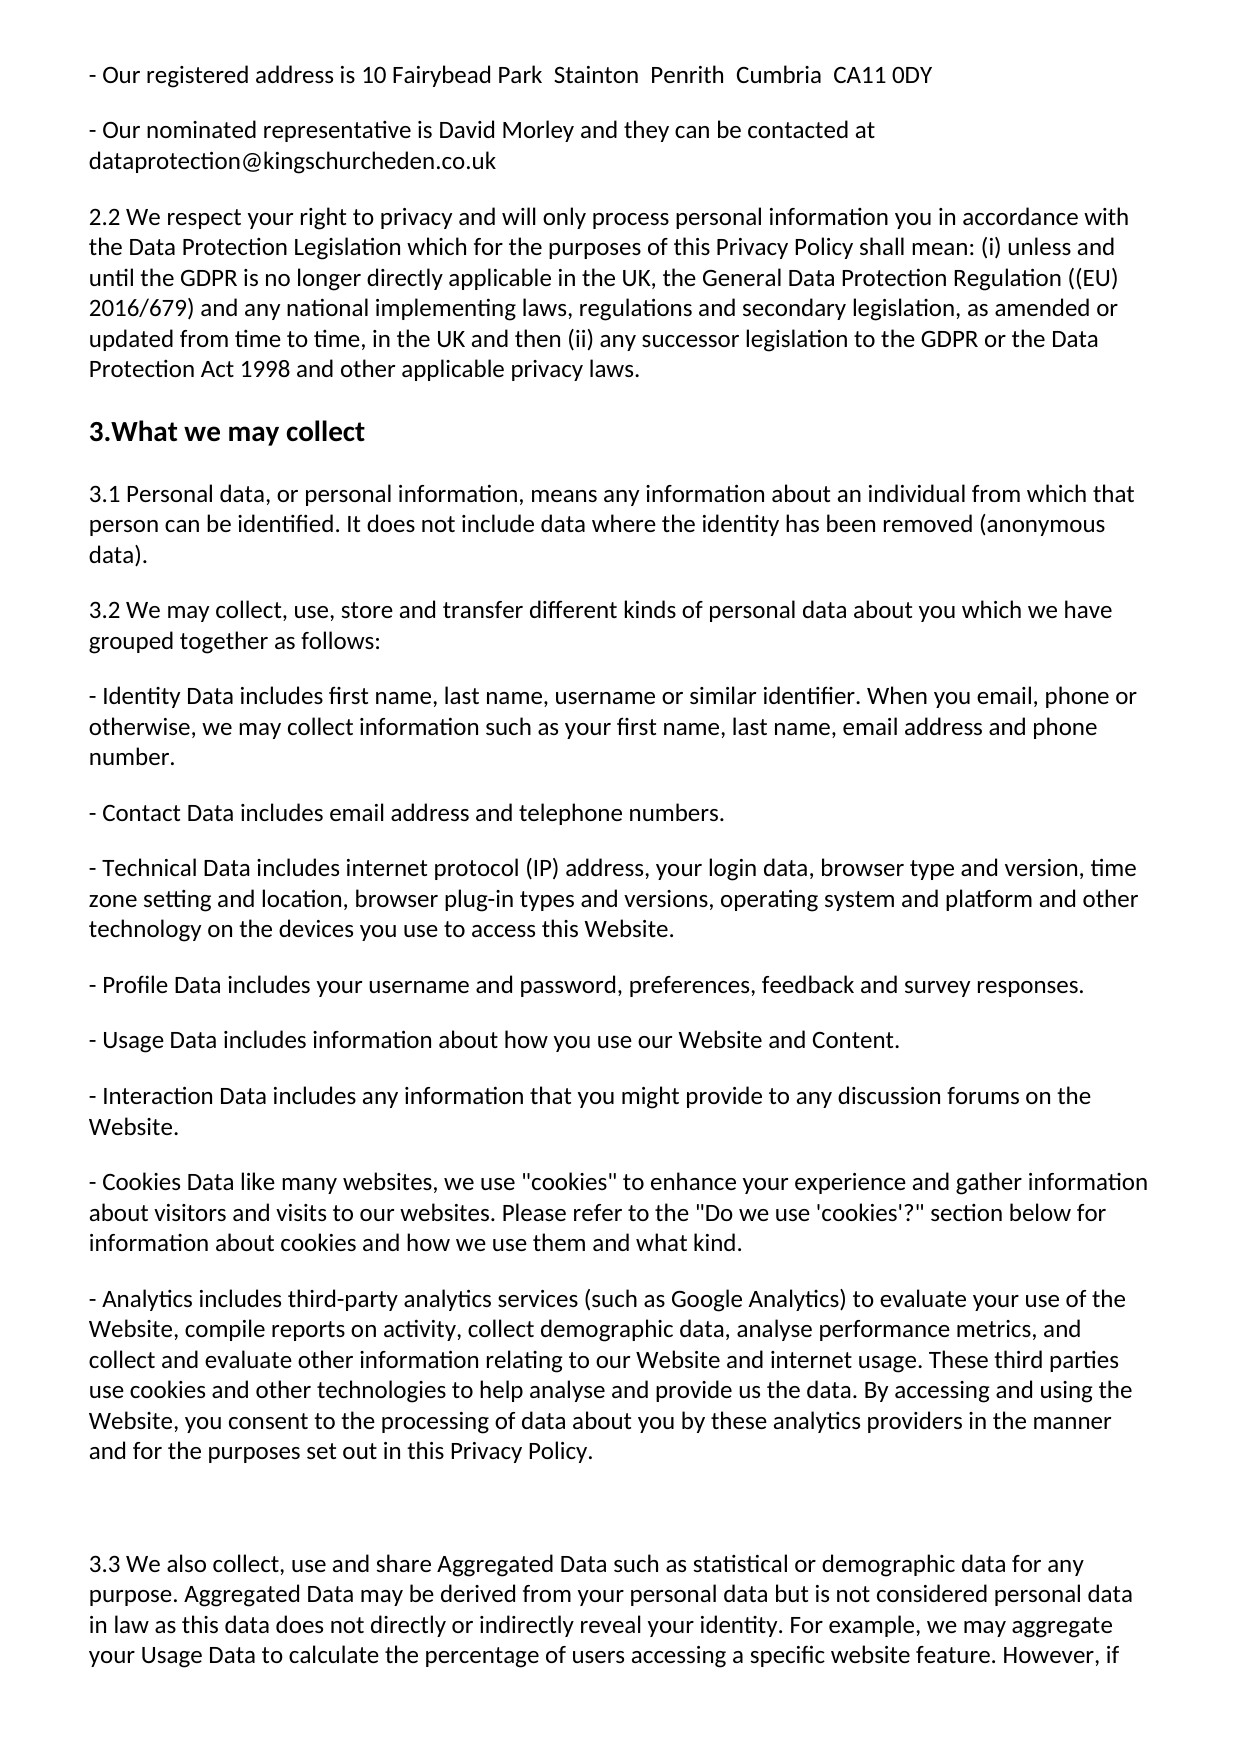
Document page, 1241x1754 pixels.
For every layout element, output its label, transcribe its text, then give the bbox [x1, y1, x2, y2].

text 3.1 Personal data, or personal information, means any information about an individual from which that person can be identified. It does not include data where the identity has been removed (anonymous data). [89, 478, 1152, 569]
text 3.What we may collect [89, 413, 1152, 449]
text - Identity Data includes first name, last name, username or similar identifier. When you email, phone or otherwise, we may collect information such as your first name, last name, email address and phone number. [89, 681, 1152, 772]
text - Profile Data includes your username and password, preferences, feedback and survey responses. [89, 969, 1152, 1000]
text - Our nominated representative is David Morley and they can be contacted at dataprotection@kingschurcheden.co.uk [89, 114, 1152, 176]
text - Technical Data includes internet protocol (IP) address, your login data, browser type and version, time zone setting and location, browser plug-in types and versions, operating system and platform and other technology on the devices you use to access this Website. [89, 853, 1152, 944]
text 2.2 We respect your right to privacy and will only process personal information you in accordance with the Data Protection Legislation which for the purposes of this Privacy Policy shall mean: (i) unless and until the GDPR is no longer directly applicable in the UK, the General Data Protection Regulation ((EU) 2016/679) and any national implementing laws, regulations and secondary legislation, as amended or updated from time to time, in the UK and then (ii) any successor legislation to the GDPR or the Data Protection Act 1998 and other applicable privacy laws. [89, 201, 1152, 384]
text - Contact Data includes email address and telephone numbers. [89, 797, 1152, 828]
text - Usage Data includes information about how you use our Website and Content. [89, 1025, 1152, 1055]
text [89, 1548, 1152, 1670]
text - Interaction Data includes any information that you might provide to any discussion forums on the Website. [89, 1080, 1152, 1141]
text - Our registered address is 10 Fairybead Park Stainton Penrith Cumbria CA11 0DY [89, 59, 1152, 89]
text - Analytics includes third-party analytics services (such as Google Analytics) to evaluate your use of the Website, compile reports on activity, collect demographic data, analyse performance metrics, and collect and evaluate other information relating to our Website and internet usage. These third parties use cookies and other technologies to help analyse and provide us the data. By accessing and using the Website, you consent to the processing of data about you by these analytics providers in the manner and for the purposes set out in this Privacy Policy. [89, 1283, 1152, 1466]
text - Cookies Data like many websites, we use "cookies" to enhance your experience and gather information about visitors and visits to our websites. Please refer to the "Do we use 'cookies'?" section below for information about cookies and how we use them and what kind. [89, 1166, 1152, 1258]
text 3.2 We may collect, use, store and transfer different kinds of personal data about you which we have grouped together as follows: [89, 594, 1152, 656]
